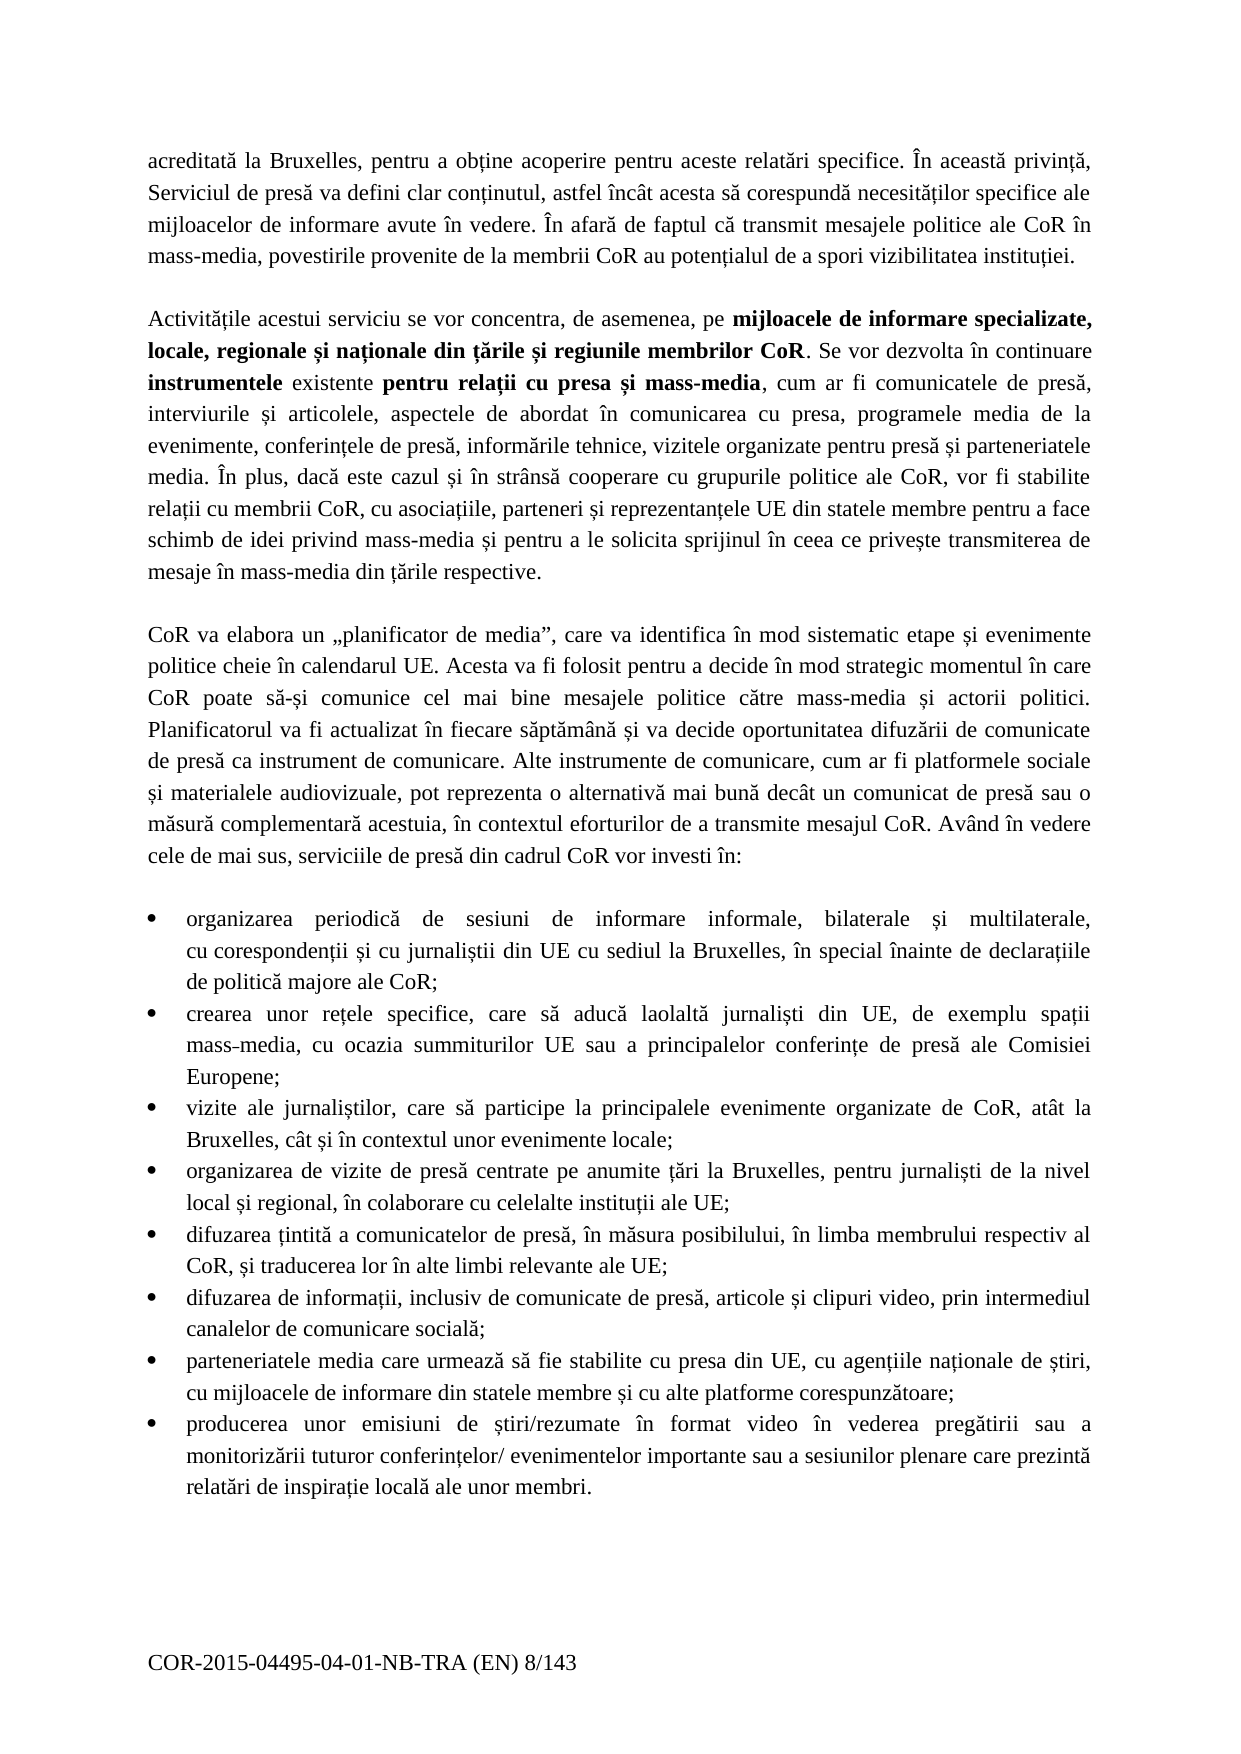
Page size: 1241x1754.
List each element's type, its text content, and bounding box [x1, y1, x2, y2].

text CoR va elabora un „planificator de media”, care va identifica în mod sistematic etape și evenimente politice cheie în calendarul UE. Acesta va fi folosit pentru a decide în mod strategic momentul în care CoR poate să-și comunice cel mai bine mesajele politice către mass-media și actorii politici. Planificatorul va fi actualizat în fiecare săptămână și va decide oportunitatea difuzării de comunicate de presă ca instrument de comunicare. Alte instrumente de comunicare, cum ar fi platformele sociale și materialele audiovizuale, pot reprezenta o alternativă mai bună decât un comunicat de presă sau o măsură complementară acestuia, în contextul eforturilor de a transmite mesajul CoR. Având în vedere cele de mai sus, serviciile de presă din cadrul CoR vor investi în: [148, 621, 1093, 868]
text Activitățile acestui serviciu se vor concentra, de asemenea, pe mijloacele de informare specializate, locale, regionale și naționale din țările și regiunile membrilor CoR. Se vor dezvolta în continuare instrumentele existente pentru relații cu presa și mass-media, cum ar fi comunicatele de presă, interviurile și articolele, aspectele de abordat în comunicarea cu presa, programele media de la evenimente, conferințele de presă, informările tehnice, vizitele organizate pentru presă și parteneriatele media. În plus, dacă este cazul și în strânsă cooperare cu grupurile politice ale CoR, vor fi stabilite relații cu membrii CoR, cu asociațiile, parteneri și reprezentanțele UE din statele membre pentru a face schimb de idei privind mass-media și pentru a le solicita sprijinul în ceea ce privește transmiterea de mesaje în mass-media din țările respective. [148, 305, 1093, 584]
list difuzarea de informații, inclusiv de comunicate de presă, articole și clipuri video, prin intermediul canalelor de comunicare socială; [148, 1284, 1093, 1342]
list organizarea periodică de sesiuni de informare informale, bilaterale și multilaterale, cu corespondenții și cu jurnaliștii din UE cu sediul la Bruxelles, în special înainte de declarațiile de politică majore ale CoR; [148, 905, 1093, 994]
list producerea unor emisiuni de știri/rezumate în format video în vederea pregătirii sau a monitorizării tuturor conferințelor/ evenimentelor importante sau a sesiunilor plenare care prezintă relatări de inspirație locală ale unor membri. [148, 1410, 1093, 1499]
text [148, 148, 1093, 269]
list organizarea de vizite de presă centrate pe anumite țări la Bruxelles, pentru jurnaliști de la nivel local și regional, în colaborare cu celelalte instituții ale UE; [148, 1158, 1093, 1216]
list difuzarea țintită a comunicatelor de presă, în măsura posibilului, în limba membrului respectiv al CoR, și traducerea lor în alte limbi relevante ale UE; [148, 1221, 1093, 1279]
list parteneriatele media care urmează să fie stabilite cu presa din UE, cu agențiile naționale de știri, cu mijloacele de informare din statele membre și cu alte platforme corespunzătoare; [148, 1347, 1093, 1405]
list crearea unor rețele specifice, care să aducă laolaltă jurnaliști din UE, de exemplu spații mass˗media, cu ocazia summiturilor UE sau a principalelor conferințe de presă ale Comisiei Europene; [148, 1000, 1093, 1089]
list vizite ale jurnaliștilor, care să participe la principalele evenimente organizate de CoR, atât la Bruxelles, cât și în contextul unor evenimente locale; [148, 1094, 1093, 1152]
